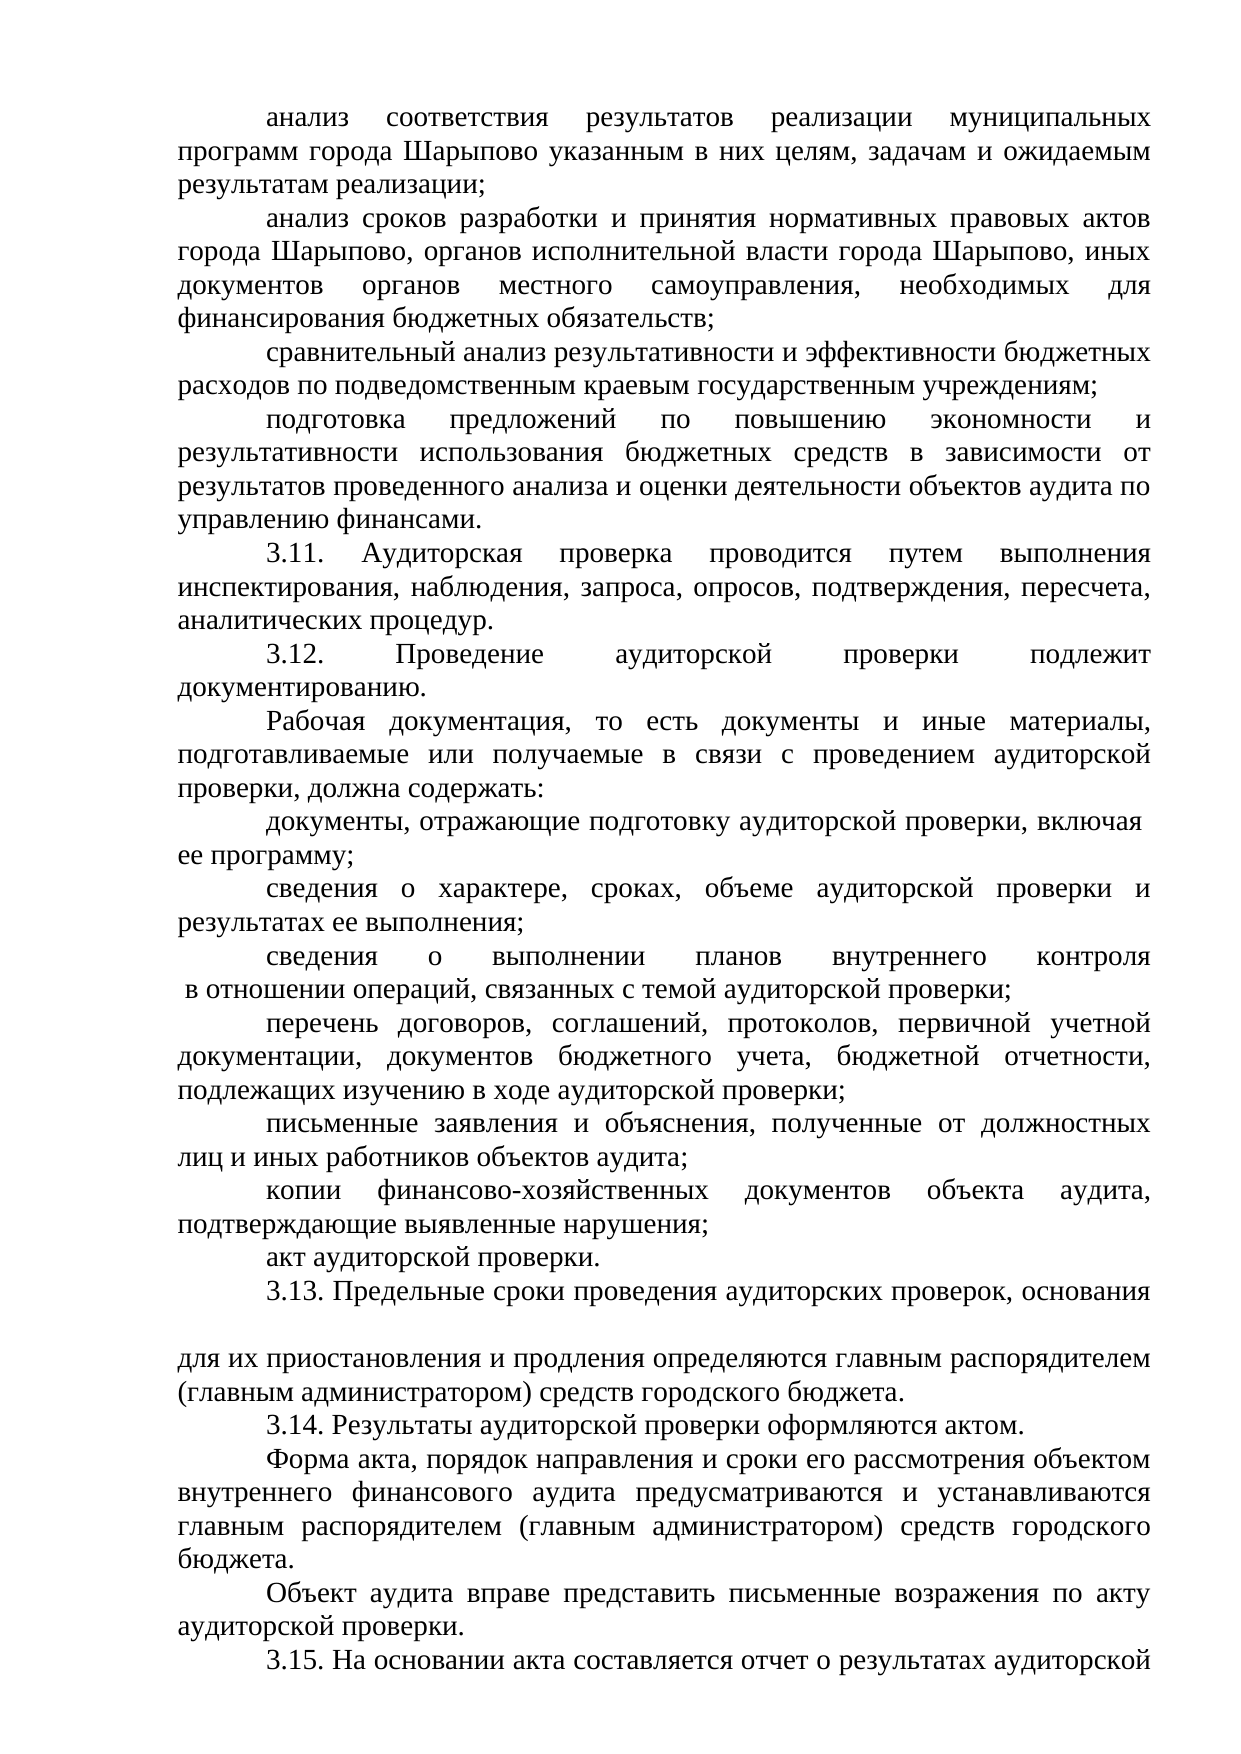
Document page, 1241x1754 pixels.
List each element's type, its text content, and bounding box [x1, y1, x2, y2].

text 3.12. Проведение аудиторской проверки подлежит документированию. [177, 636, 1152, 703]
text документы, отражающие подготовку аудиторской проверки, включая ее программу; [177, 803, 1152, 871]
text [177, 1642, 1152, 1676]
text 3.13. Предельные сроки проведения аудиторских проверок, основания для их приостановления и продления определяются главным распорядителем (главным администратором) средств городского бюджета. [177, 1273, 1152, 1407]
text акт аудиторской проверки. [177, 1239, 1152, 1273]
text анализ сроков разработки и принятия нормативных правовых актов города Шарыпово, органов исполнительной власти города Шарыпово, иных документов органов местного самоуправления, необходимых для финансирования бюджетных обязательств; [177, 200, 1152, 334]
text сведения о выполнении планов внутреннего контроля в отношении операций, связанных с темой аудиторской проверки; [177, 938, 1152, 1005]
text Объект аудита вправе представить письменные возражения по акту аудиторской проверки. [177, 1575, 1152, 1642]
text Форма акта, порядок направления и сроки его рассмотрения объектом внутреннего финансового аудита предусматриваются и устанавливаются главным распорядителем (главным администратором) средств городского бюджета. [177, 1441, 1152, 1575]
text письменные заявления и объяснения, полученные от должностных лиц и иных работников объектов аудита; [177, 1105, 1152, 1172]
text подготовка предложений по повышению экономности и результативности использования бюджетных средств в зависимости от результатов проведенного анализа и оценки деятельности объектов аудита по управлению финансами. [177, 401, 1152, 535]
text сравнительный анализ результативности и эффективности бюджетных расходов по подведомственным краевым государственным учреждениям; [177, 334, 1152, 401]
text анализ соответствия результатов реализации муниципальных программ города Шарыпово указанным в них целям, задачам и ожидаемым результатам реализации; [177, 99, 1152, 200]
text сведения о характере, сроках, объеме аудиторской проверки и результатах ее выполнения; [177, 871, 1152, 938]
text перечень договоров, соглашений, протоколов, первичной учетной документации, документов бюджетного учета, бюджетной отчетности, подлежащих изучению в ходе аудиторской проверки; [177, 1005, 1152, 1105]
text Рабочая документация, то есть документы и иные материалы, подготавливаемые или получаемые в связи с проведением аудиторской проверки, должна содержать: [177, 703, 1152, 803]
text копии финансово-хозяйственных документов объекта аудита, подтверждающие выявленные нарушения; [177, 1172, 1152, 1239]
text 3.14. Результаты аудиторской проверки оформляются актом. [177, 1407, 1152, 1441]
text 3.11. Аудиторская проверка проводится путем выполнения инспектирования, наблюдения, запроса, опросов, подтверждения, пересчета, аналитических процедур. [177, 535, 1152, 636]
